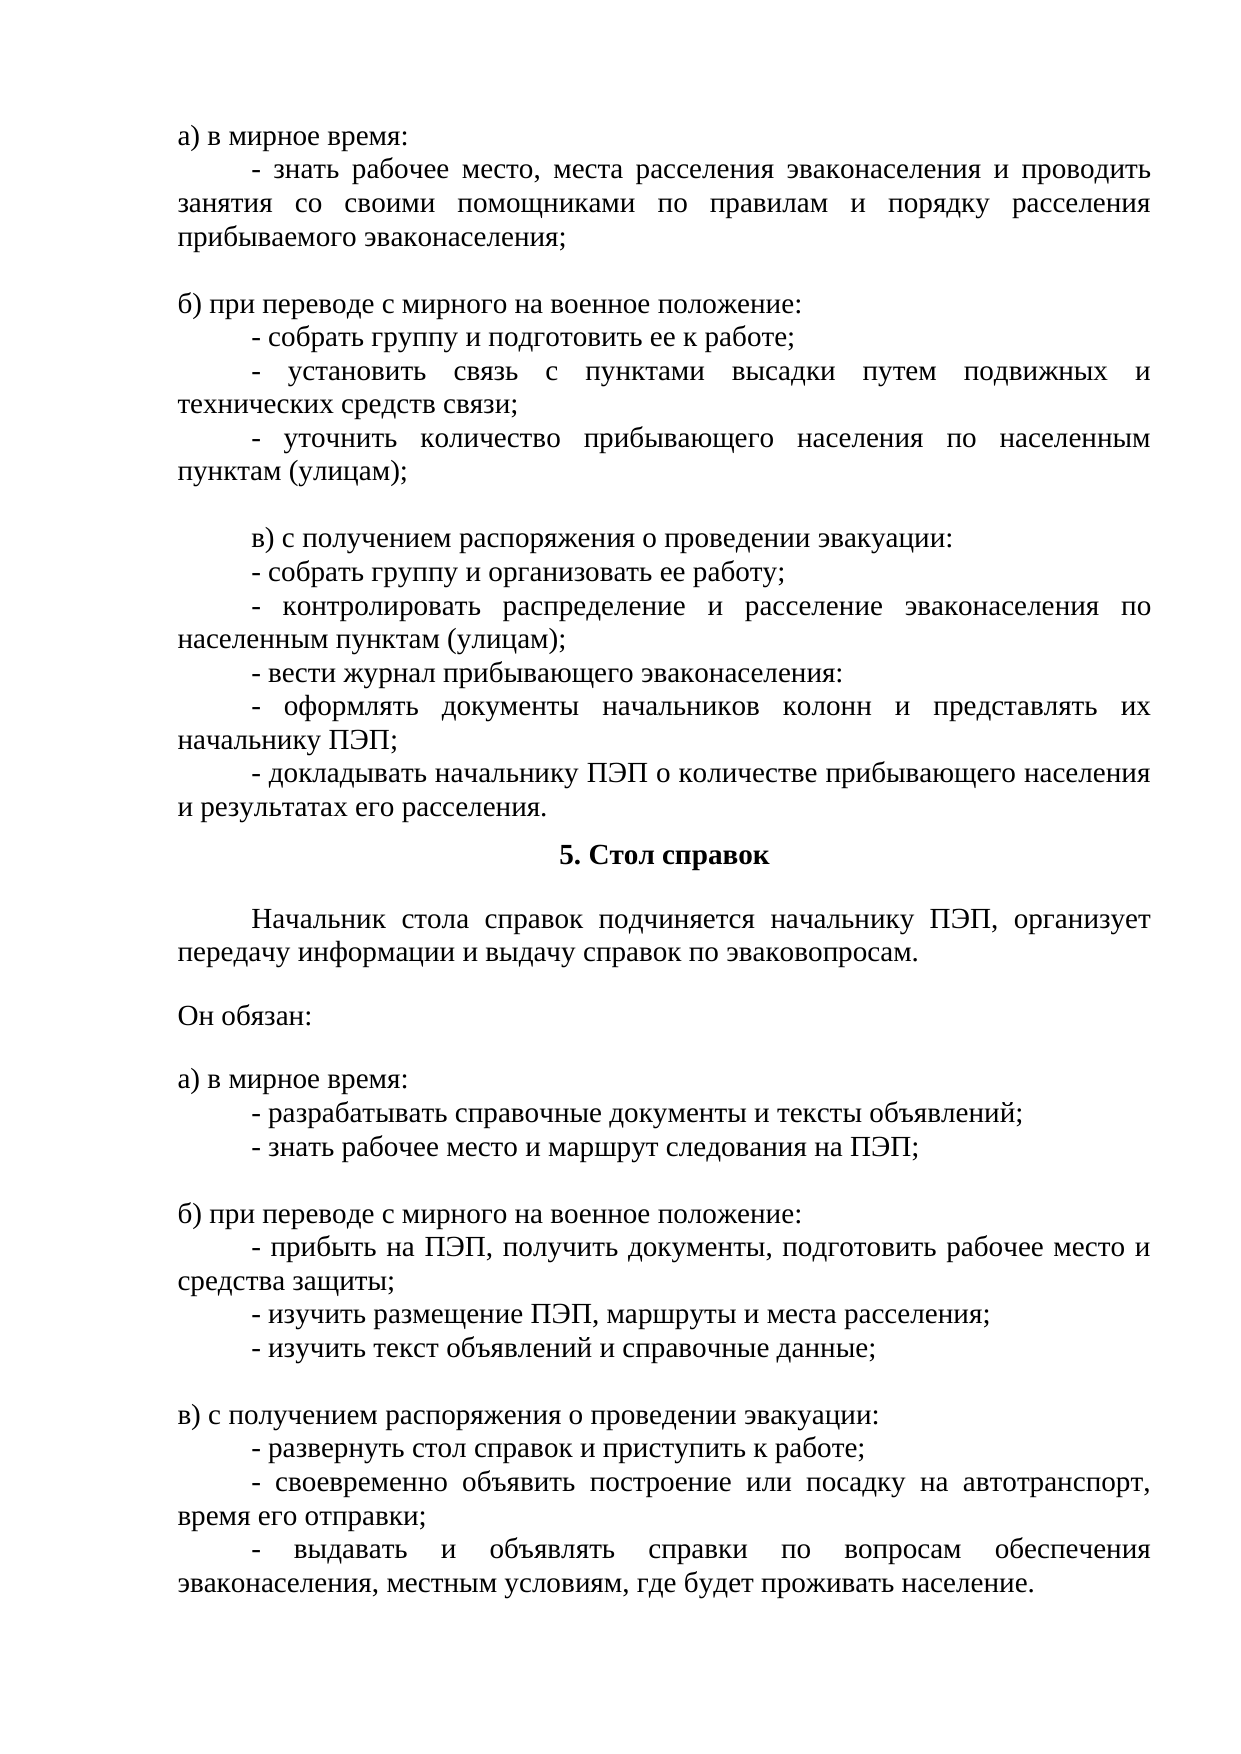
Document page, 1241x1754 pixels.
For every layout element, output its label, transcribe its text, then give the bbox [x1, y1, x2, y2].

text в) с получением распоряжения о проведении эвакуации: [177, 1397, 1152, 1431]
text - изучить текст объявлений и справочные данные; [177, 1330, 1152, 1363]
text - контролировать распределение и расселение эваконаселения по населенным пунктам (улицам); [177, 588, 1152, 655]
text - установить связь с пунктами высадки путем подвижных и технических средств связи; [177, 353, 1152, 420]
text - оформлять документы начальников колонн и представлять их начальнику ПЭП; [177, 688, 1152, 755]
text 5. Стол справок [177, 837, 1152, 871]
text б) при переводе с мирного на военное положение: [177, 1196, 1152, 1229]
text б) при переводе с мирного на военное положение: [177, 286, 1152, 319]
text - собрать группу и подготовить ее к работе; [177, 319, 1152, 353]
text а) в мирное время: [177, 118, 1152, 152]
text в) с получением распоряжения о проведении эвакуации: [177, 521, 1152, 554]
text - развернуть стол справок и приступить к работе; [177, 1431, 1152, 1464]
text Начальник стола справок подчиняется начальнику ПЭП, организует передачу информации и выдачу справок по эваковопросам. [177, 901, 1152, 968]
text - знать рабочее место, места расселения эваконаселения и проводить занятия со своими помощниками по правилам и порядку расселения прибываемого эваконаселения; [177, 152, 1152, 252]
text Он обязан: [177, 998, 1152, 1032]
text - вести журнал прибывающего эваконаселения: [177, 655, 1152, 688]
text - уточнить количество прибывающего населения по населенным пунктам (улицам); [177, 420, 1152, 487]
text - своевременно объявить построение или посадку на автотранспорт, время его отправки; [177, 1464, 1152, 1531]
text - докладывать начальнику ПЭП о количестве прибывающего населения и результатах его расселения. [177, 755, 1152, 822]
text - разрабатывать справочные документы и тексты объявлений; [177, 1095, 1152, 1129]
text а) в мирное время: [177, 1062, 1152, 1095]
text - собрать группу и организовать ее работу; [177, 554, 1152, 588]
text - прибыть на ПЭП, получить документы, подготовить рабочее место и средства защиты; [177, 1229, 1152, 1296]
text - выдавать и объявлять справки по вопросам обеспечения эваконаселения, местным условиям, где будет проживать население. [177, 1531, 1152, 1598]
text - изучить размещение ПЭП, маршруты и места расселения; [177, 1296, 1152, 1330]
text - знать рабочее место и маршрут следования на ПЭП; [177, 1129, 1152, 1162]
